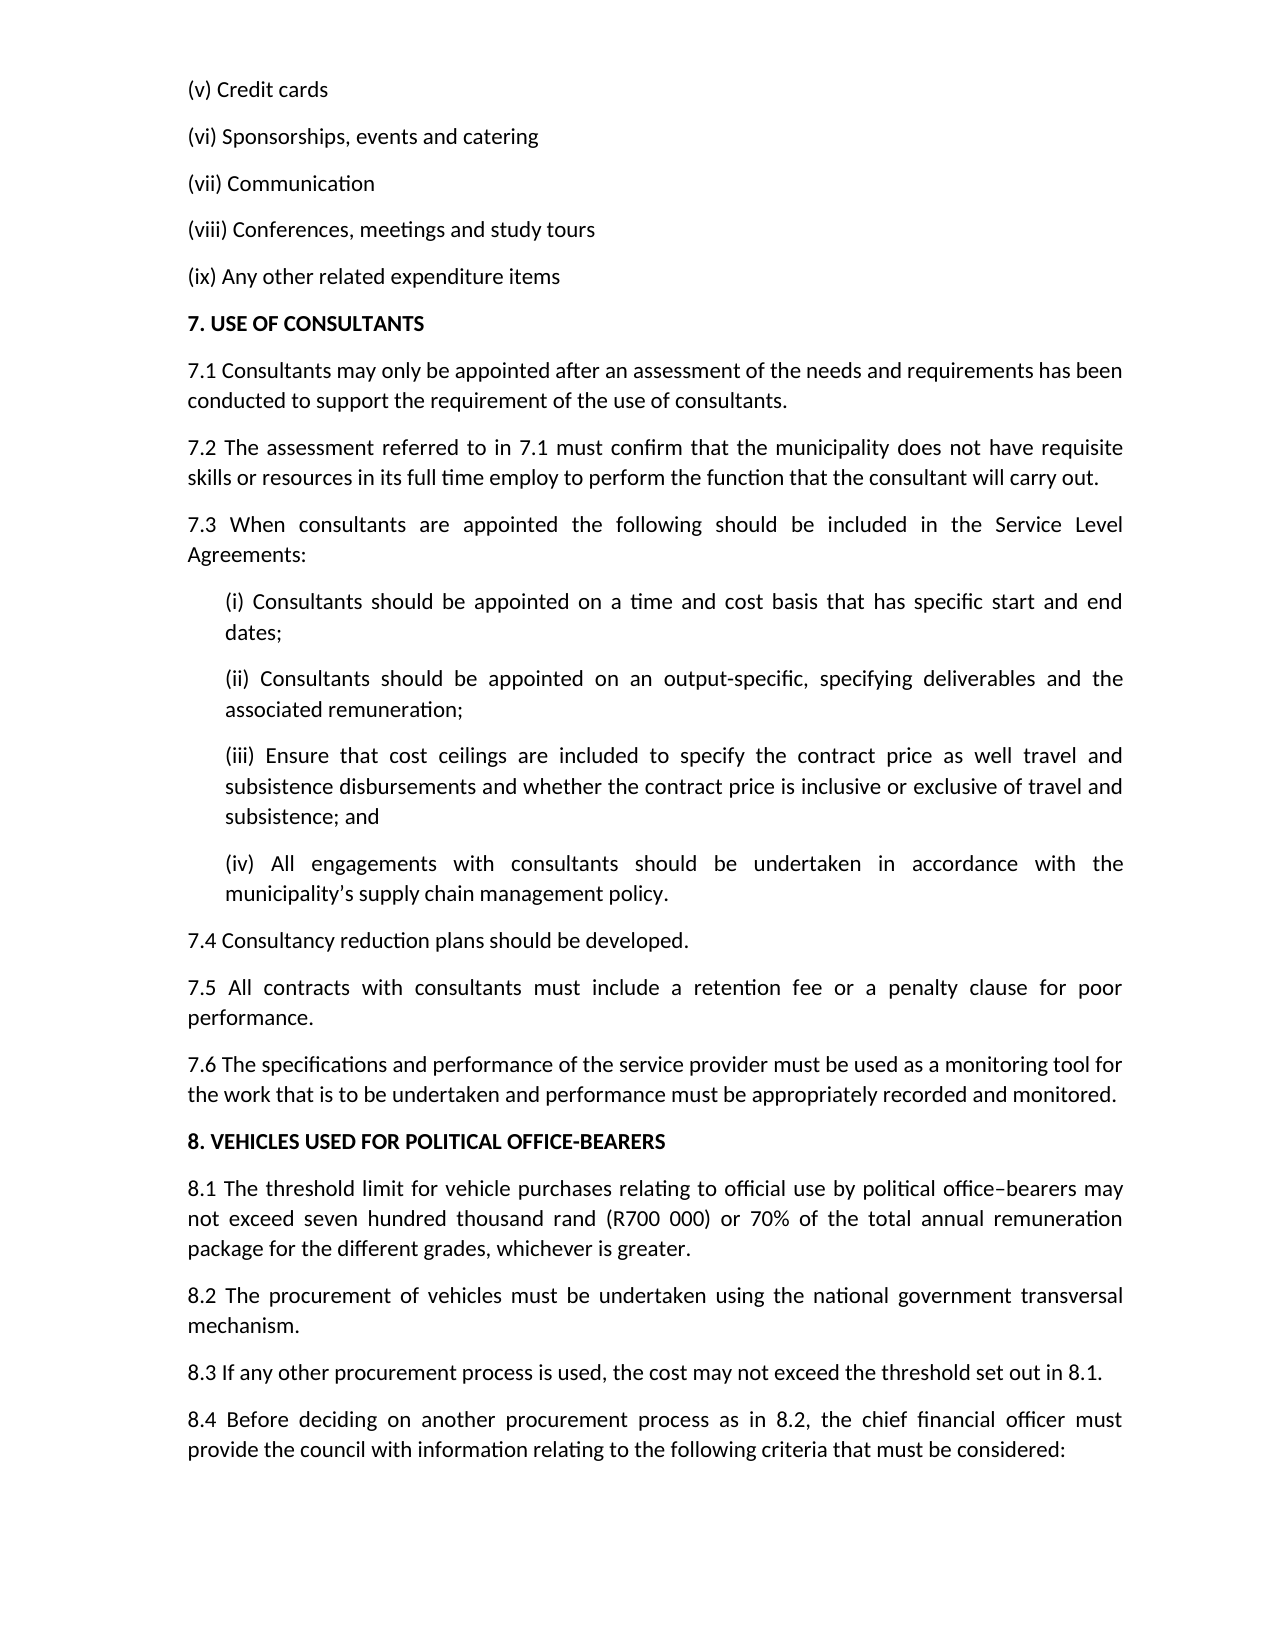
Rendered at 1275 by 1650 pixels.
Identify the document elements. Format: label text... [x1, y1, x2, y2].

text 7.4 Consultancy reduction plans should be developed. [187, 926, 1125, 954]
text (ii) Consultants should be appointed on an output-specific, specifying deliverables and the associated remuneration; [225, 664, 1125, 723]
text (i) Consultants should be appointed on a time and cost basis that has specific start and end dates; [225, 587, 1125, 646]
text 8. VEHICLES USED FOR POLITICAL OFFICE-BEARERS [187, 1127, 1125, 1155]
text 8.1 The threshold limit for vehicle purchases relating to official use by political office–bearers may not exceed seven hundred thousand rand (R700 000) or 70% of the total annual remuneration package for the different grades, whichever is greater. [187, 1174, 1125, 1262]
text (v) Credit cards [187, 75, 1125, 103]
text 8.3 If any other procurement process is used, the cost may not exceed the threshold set out in 8.1. [187, 1358, 1125, 1386]
text 7.3 When consultants are appointed the following should be included in the Service Level Agreements: [187, 510, 1125, 569]
text 7. USE OF CONSULTANTS [187, 309, 1125, 337]
text (ix) Any other related expenditure items [187, 262, 1125, 291]
text (iv) All engagements with consultants should be undertaken in accordance with the municipality’s supply chain management policy. [225, 849, 1125, 907]
text 7.5 All contracts with consultants must include a retention fee or a penalty clause for poor performance. [187, 973, 1125, 1031]
text 7.1 Consultants may only be appointed after an assessment of the needs and requirements has been conducted to support the requirement of the use of consultants. [187, 356, 1125, 414]
text 7.6 The specifications and performance of the service provider must be used as a monitoring tool for the work that is to be undertaken and performance must be appropriately recorded and monitored. [187, 1050, 1125, 1108]
text (viii) Conferences, meetings and study tours [187, 216, 1125, 244]
text (vii) Communication [187, 169, 1125, 197]
text 8.4 Before deciding on another procurement process as in 8.2, the chief financial officer must provide the council with information relating to the following criteria that must be considered: [187, 1405, 1125, 1463]
text 8.2 The procurement of vehicles must be undertaken using the national government transversal mechanism. [187, 1281, 1125, 1339]
text (vi) Sponsorships, events and catering [187, 122, 1125, 150]
text 7.2 The assessment referred to in 7.1 must confirm that the municipality does not have requisite skills or resources in its full time employ to perform the function that the consultant will carry out. [187, 433, 1125, 492]
text (iii) Ensure that cost ceilings are included to specify the contract price as well travel and subsistence disbursements and whether the contract price is inclusive or exclusive of travel and subsistence; and [225, 742, 1125, 830]
